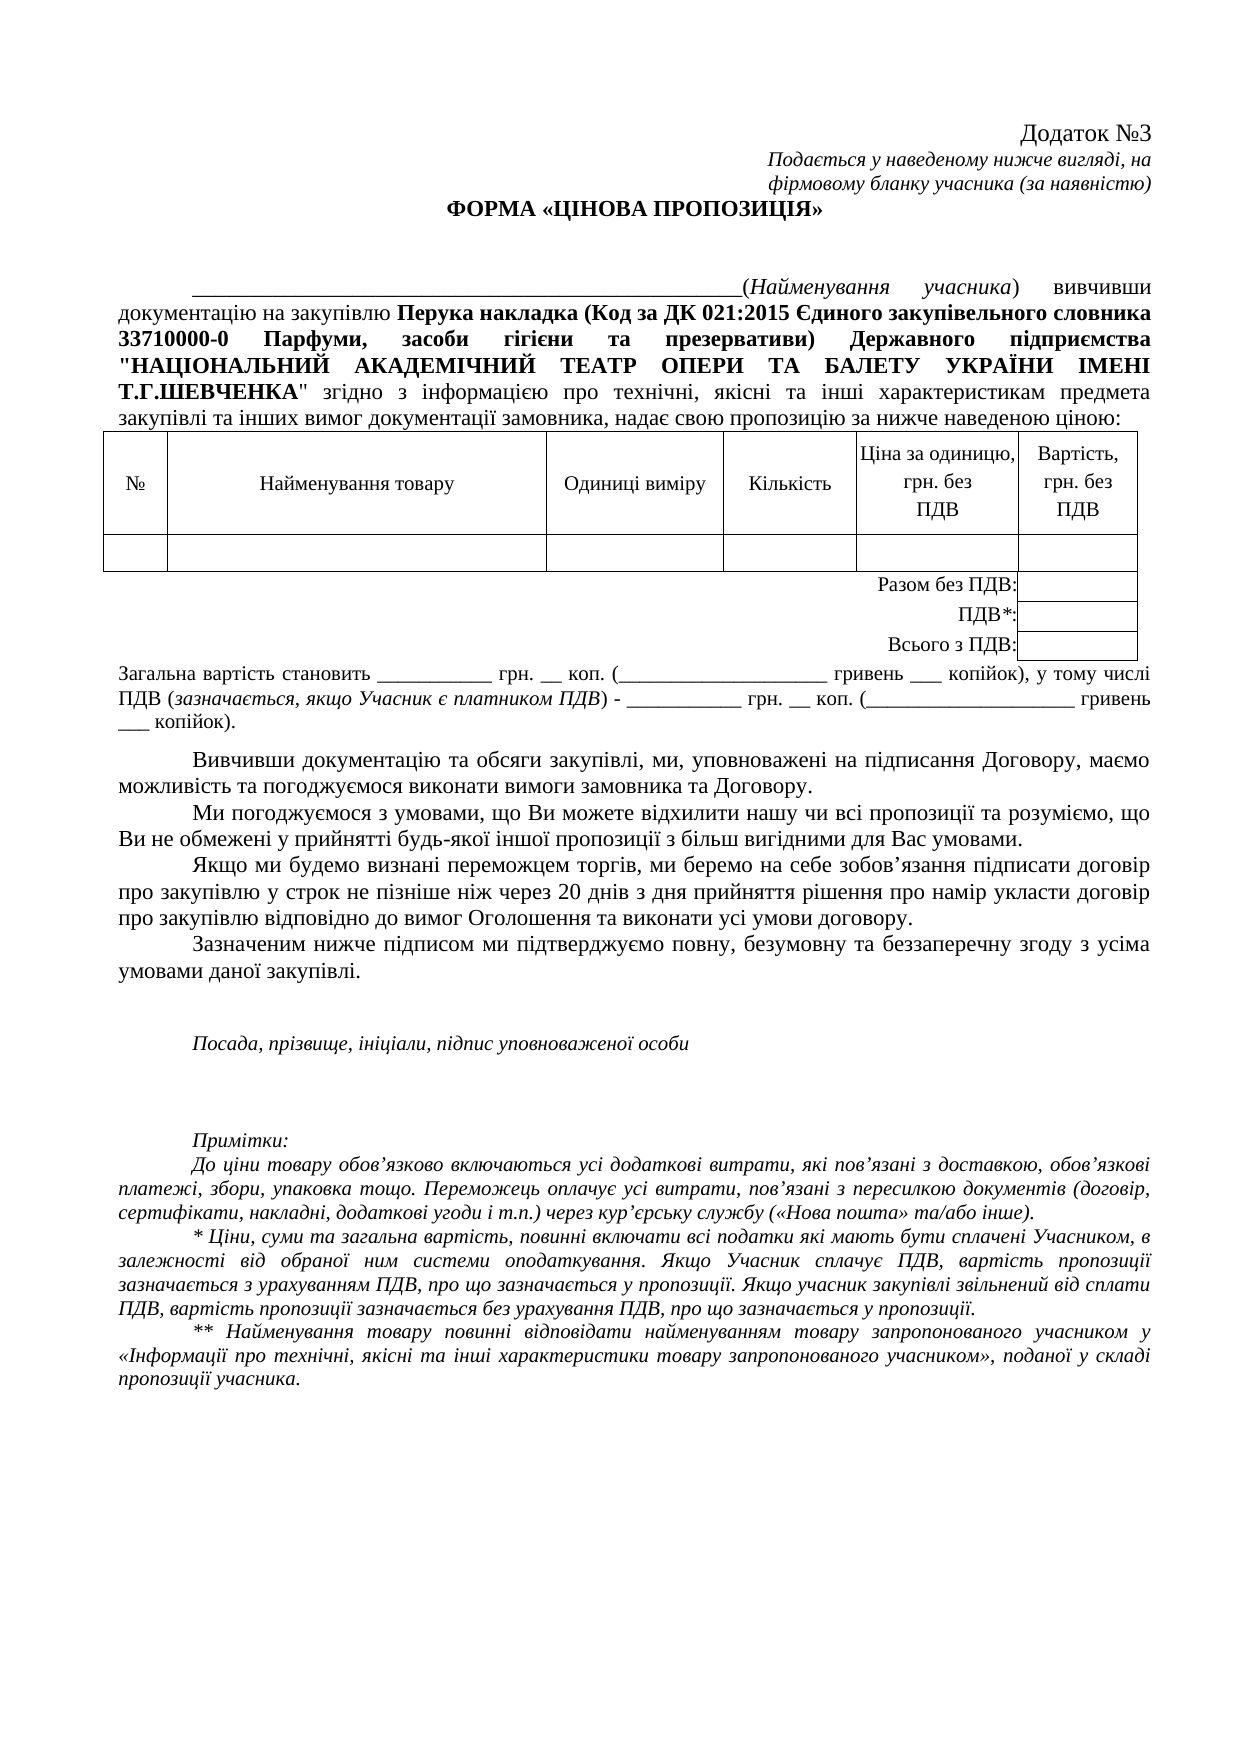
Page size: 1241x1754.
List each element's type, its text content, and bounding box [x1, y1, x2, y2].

table_cell [1018, 602, 1137, 631]
table_header Одиниці виміру [547, 432, 723, 534]
text ** Найменування товару повинні відповідати найменуванням товару запропонованого учасником у «Інформації про технічні, якісні та інші характеристики товару запропонованого учасником», поданої у складі пропозиції учасника. [118, 1320, 1152, 1390]
table_header Кількість [724, 432, 856, 534]
text Примітки: [118, 1128, 1152, 1152]
table_cell [1018, 572, 1137, 601]
table_cell [547, 535, 723, 571]
text ФОРМА «ЦІНОВА ПРОПОЗИЦІЯ» [118, 195, 1152, 221]
text Посада, прізвище, ініціали, підпис уповноваженої особи [118, 1031, 1152, 1055]
text Подається у наведеному нижче вигляді, на фірмовому бланку учасника (за наявністю) [738, 147, 1152, 195]
table_cell [1019, 535, 1137, 571]
table_cell ПДВ*: [103, 601, 1017, 631]
text Якщо ми будемо визнані переможцем торгів, ми беремо на себе зобов’язання підписати договір про закупівлю у строк не пізніше ніж через 20 днів з дня прийняття рішення про намір укласти договір про закупівлю відповідно до вимог Оголошення та виконати усі умови договору. [118, 851, 1152, 931]
table_cell [1018, 632, 1137, 660]
text Додаток №3 [118, 118, 1152, 147]
text ________________________________________________(Найменування учасника) вивчивши документацію на закупівлю Перука накладка (Код за ДК 021:2015 Єдиного закупівельного словника 33710000-0 Парфуми, засоби гігієни та презервативи) Державного підприємства "НАЦІОНАЛЬНИЙ АКАДЕМІЧНИЙ ТЕАТР ОПЕРИ ТА БАЛЕТУ УКРАЇНИ ІМЕНІ Т.Г.ШЕВЧЕНКА" згідно з інформацією про технічні, якісні та інші характеристикам предмета закупівлі та інших вимог документації замовника, надає свою пропозицію за нижче наведеною ціною: [118, 273, 1152, 431]
table_cell [857, 535, 1018, 571]
table_cell [724, 535, 856, 571]
table_header № [104, 432, 167, 534]
text Зазначеним нижче підписом ми підтверджуємо повну, безумовну та беззаперечну згоду з усіма умовами даної закупівлі. [118, 931, 1152, 983]
text Вивчивши документацію та обсяги закупівлі, ми, уповноважені на підписання Договору, маємо можливість та погоджуємося виконати вимоги замовника та Договору. [118, 746, 1152, 799]
text * Ціни, суми та загальна вартість, повинні включати всі податки які мають бути сплачені Учасником, в залежності від обраної ним системи оподаткування. Якщо Учасник сплачує ПДВ, вартість пропозиції зазначається з урахуванням ПДВ, про що зазначається у пропозиції. Якщо учасник закупівлі звільнений від сплати ПДВ, вартість пропозиції зазначається без урахування ПДВ, про що зазначається у пропозиції. [118, 1224, 1152, 1320]
table_header Вартість, грн. без ПДВ [1019, 432, 1137, 534]
table_cell Разом без ПДВ: [103, 572, 1017, 601]
text До ціни товару обов’язково включаються усі додаткові витрати, які пов’язані з доставкою, обов’язкові платежі, збори, упаковка тощо. Переможець оплачує усі витрати, пов’язані з пересилкою документів (договір, сертифікати, накладні, додаткові угоди і т.п.) через кур’єрську службу («Нова пошта» та/або інше). [118, 1152, 1152, 1224]
table_cell [168, 535, 546, 571]
text Ми погоджуємося з умовами, що Ви можете відхилити нашу чи всі пропозиції та розуміємо, що Ви не обмежені у прийнятті будь-якої іншої пропозиції з більш вигідними для Вас умовами. [118, 799, 1152, 851]
table_header Найменування товару [168, 432, 546, 534]
text Загальна вартість становить ___________ грн. __ коп. (____________________ гривень ___ копійок), у тому числі ПДВ (зазначається, якщо Учасник є платником ПДВ) - ___________ грн. __ коп. (____________________ гривень ___ копійок). [118, 661, 1152, 733]
table_header Ціна за одиницю, грн. без ПДВ [857, 432, 1018, 534]
table_cell [104, 535, 167, 571]
table_cell Всього з ПДВ: [103, 631, 1017, 660]
